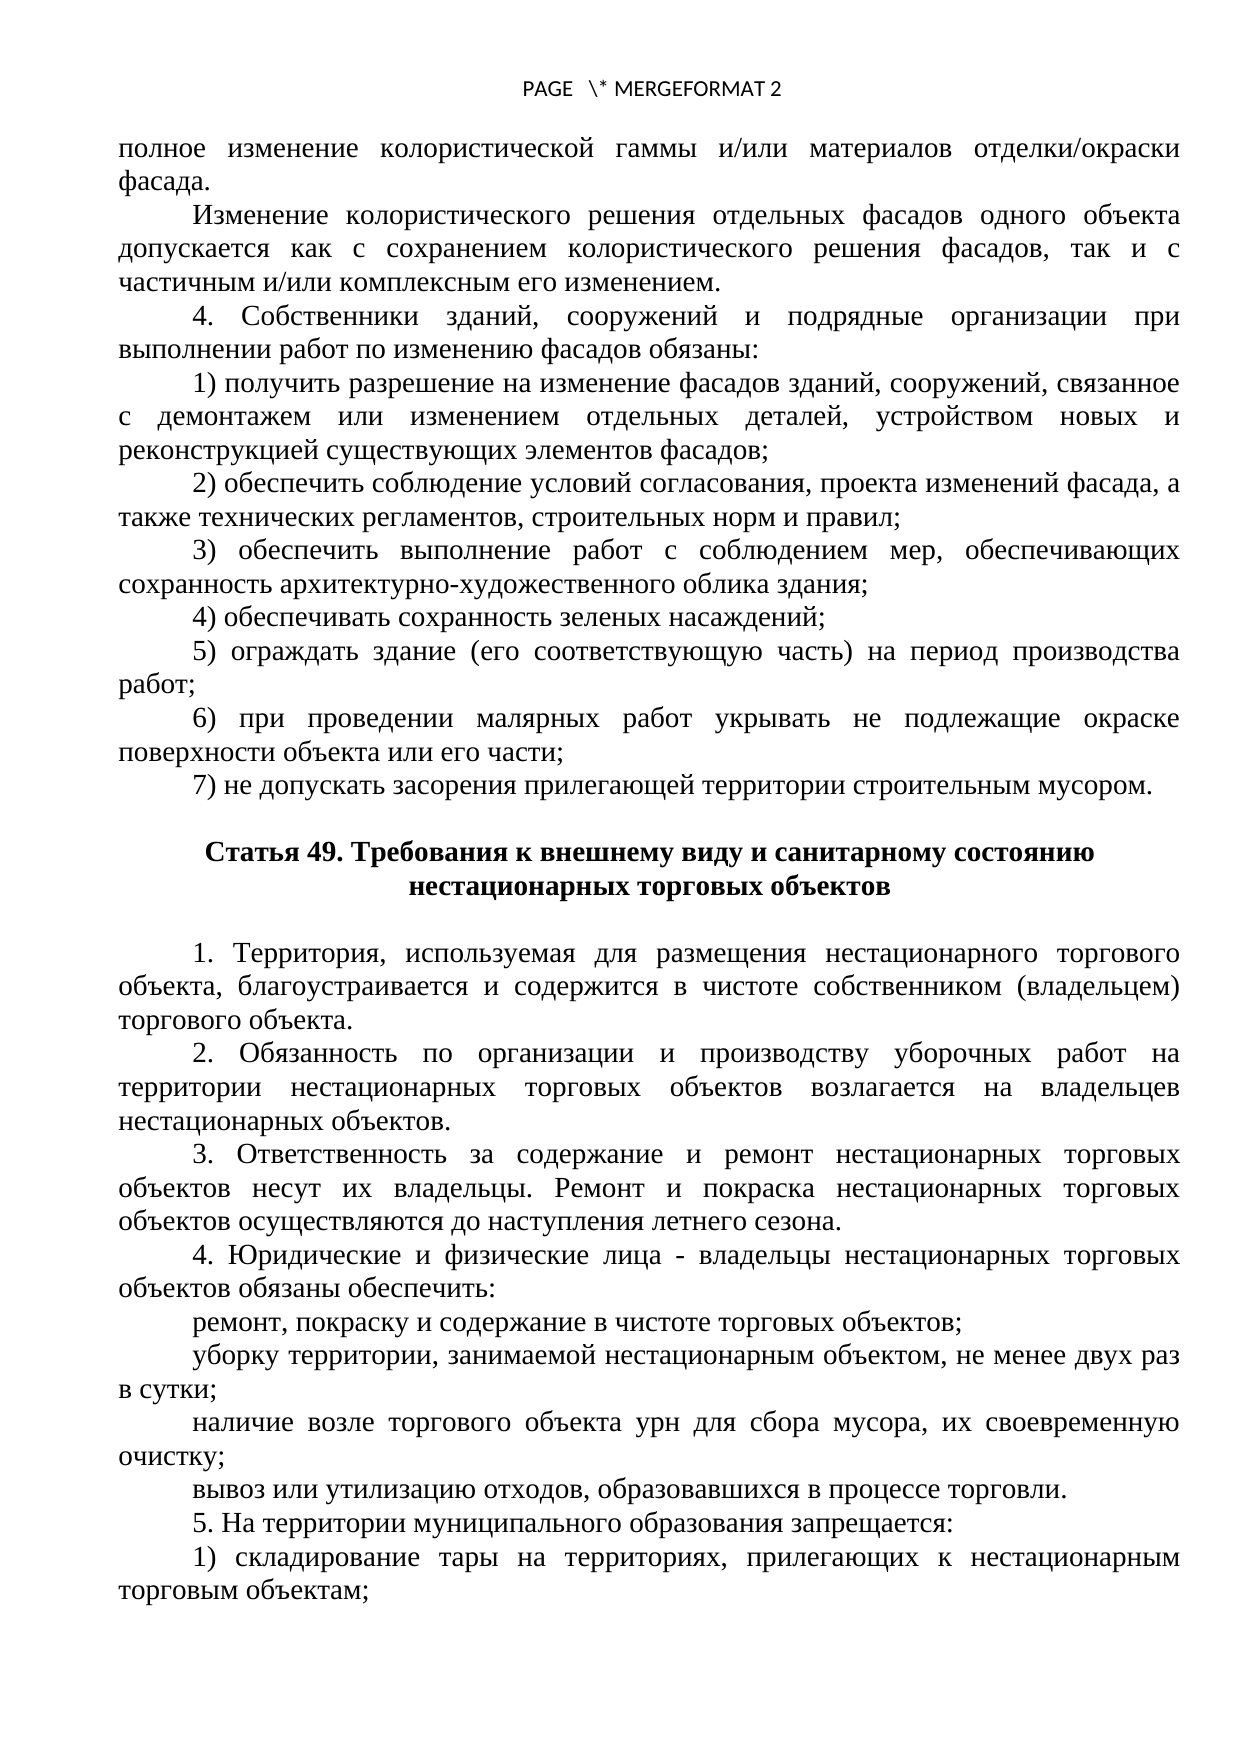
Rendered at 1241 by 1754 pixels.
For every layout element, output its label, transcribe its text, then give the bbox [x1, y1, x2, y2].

text 3. Ответственность за содержание и ремонт нестационарных торговых объектов несут их владельцы. Ремонт и покраска нестационарных торговых объектов осуществляются до наступления летнего сезона. [118, 1136, 1181, 1237]
text 1) получить разрешение на изменение фасадов зданий, сооружений, связанное с демонтажем или изменением отдельных деталей, устройством новых и реконструкцией существующих элементов фасадов; [118, 365, 1181, 465]
text 4. Юридические и физические лица - владельцы нестационарных торговых объектов обязаны обеспечить: [118, 1237, 1181, 1304]
text 1. Территория, используемая для размещения нестационарного торгового объекта, благоустраивается и содержится в чистоте собственником (владельцем) торгового объекта. [118, 935, 1181, 1036]
text уборку территории, занимаемой нестационарным объектом, не менее двух раз в сутки; [118, 1337, 1181, 1404]
text Изменение колористического решения отдельных фасадов одного объекта допускается как с сохранением колористического решения фасадов, так и с частичным и/или комплексным его изменением. [118, 197, 1181, 298]
text 2. Обязанность по организации и производству уборочных работ на территории нестационарных торговых объектов возлагается на владельцев нестационарных объектов. [118, 1036, 1181, 1136]
text 4. Собственники зданий, сооружений и подрядные организации при выполнении работ по изменению фасадов обязаны: [118, 298, 1181, 365]
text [118, 130, 1181, 197]
text 4) обеспечивать сохранность зеленых насаждений; [118, 599, 1181, 633]
text 2) обеспечить соблюдение условий согласования, проекта изменений фасада, а также технических регламентов, строительных норм и правил; [118, 465, 1181, 532]
text Статья 49. Требования к внешнему виду и санитарному состоянию нестационарных торговых объектов [118, 834, 1181, 901]
text 5. На территории муниципального образования запрещается: [118, 1505, 1181, 1539]
text 5) ограждать здание (его соответствующую часть) на период производства работ; [118, 633, 1181, 700]
text 1) складирование тары на территориях, прилегающих к нестационарным торговым объектам; [118, 1539, 1181, 1606]
text 6) при проведении малярных работ укрывать не подлежащие окраске поверхности объекта или его части; [118, 700, 1181, 767]
text 7) не допускать засорения прилегающей территории строительным мусором. [118, 767, 1181, 801]
text вывоз или утилизацию отходов, образовавшихся в процессе торговли. [118, 1472, 1181, 1505]
text ремонт, покраску и содержание в чистоте торговых объектов; [118, 1304, 1181, 1337]
text наличие возле торгового объекта урн для сбора мусора, их своевременную очистку; [118, 1404, 1181, 1472]
text 3) обеспечить выполнение работ с соблюдением мер, обеспечивающих сохранность архитектурно-художественного облика здания; [118, 532, 1181, 599]
